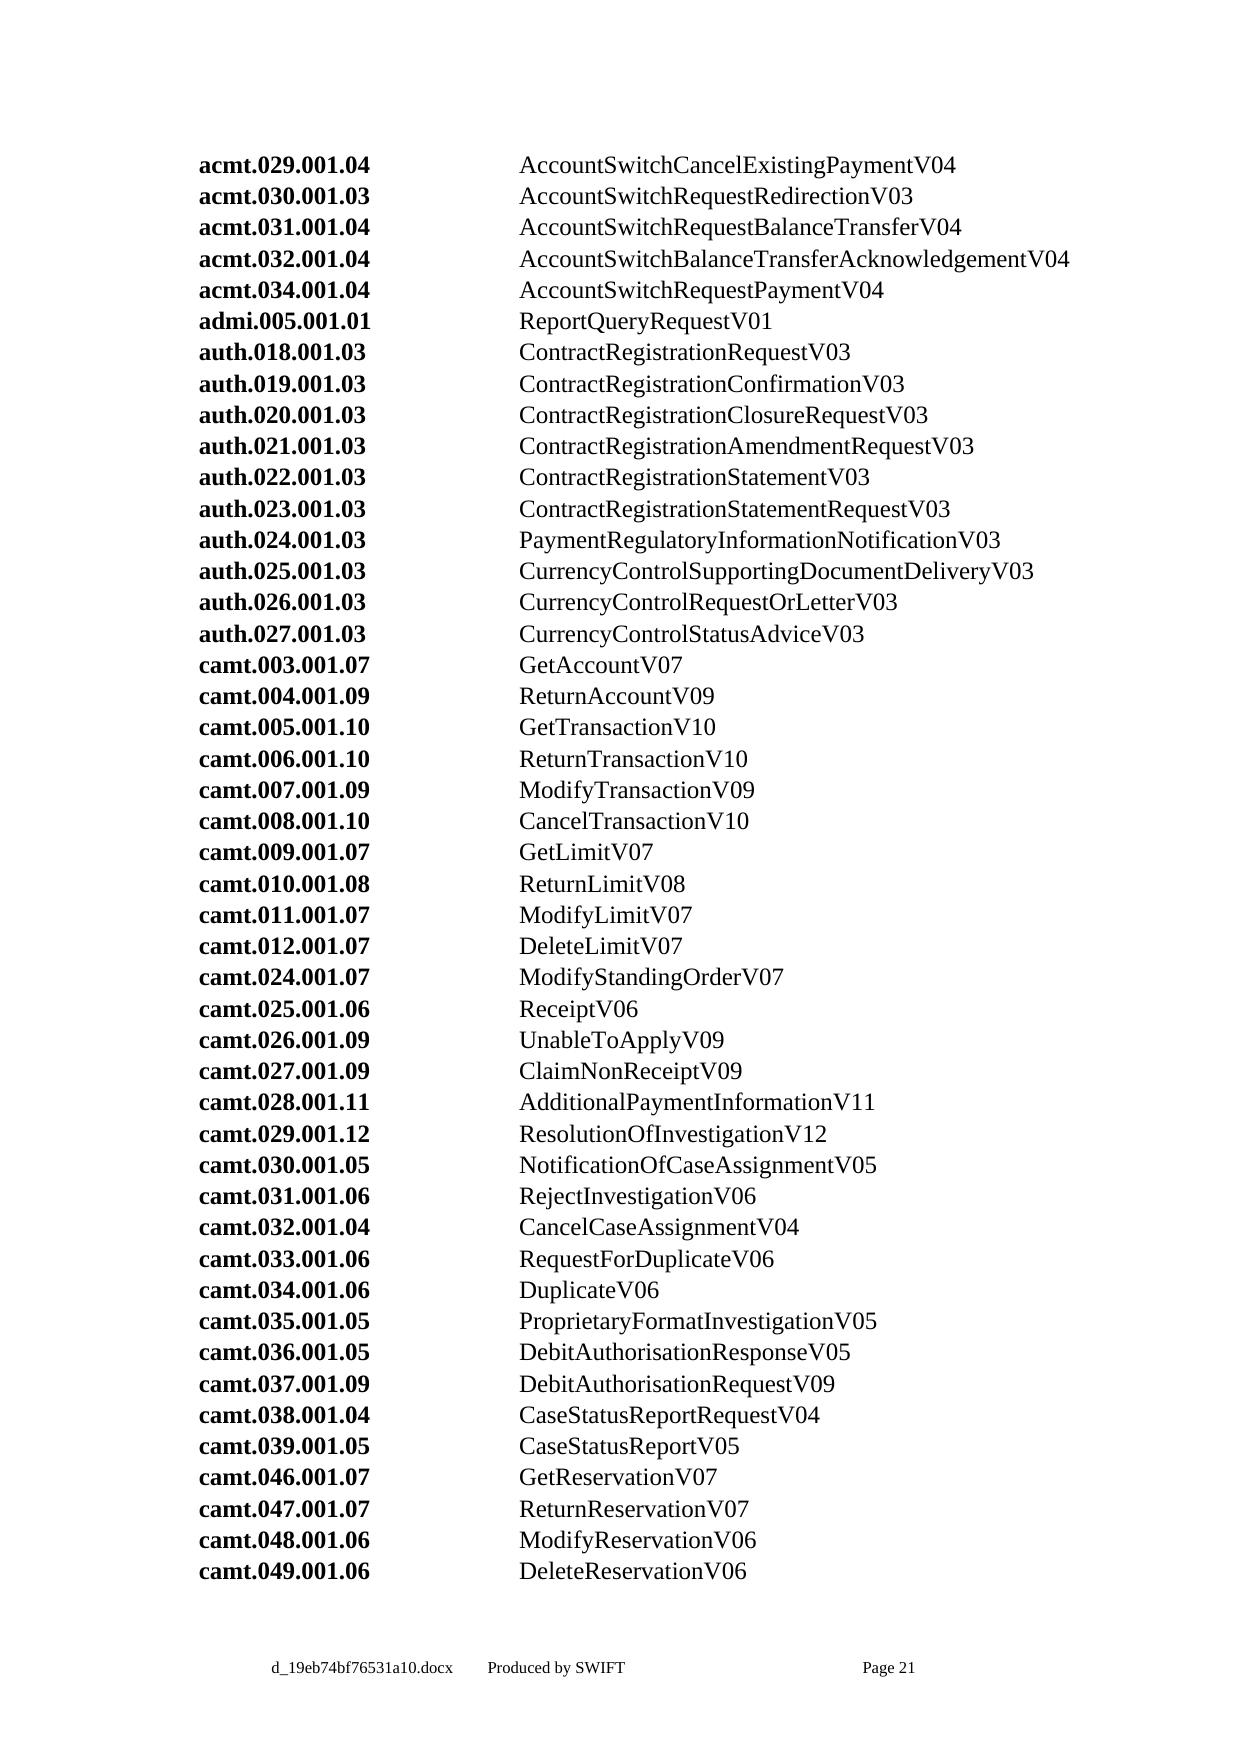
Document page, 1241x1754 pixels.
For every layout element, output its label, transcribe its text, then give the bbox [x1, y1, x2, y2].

table_cell auth.026.001.03 [187, 588, 508, 619]
table_cell DeleteReservationV06 [508, 1556, 1173, 1587]
table_cell auth.027.001.03 [187, 619, 508, 650]
table_cell ContractRegistrationAmendmentRequestV03 [508, 431, 1173, 462]
table_cell AccountSwitchRequestBalanceTransferV04 [508, 213, 1173, 244]
table_cell AccountSwitchRequestPaymentV04 [508, 275, 1173, 306]
table_cell auth.020.001.03 [187, 400, 508, 431]
table_cell CurrencyControlRequestOrLetterV03 [508, 588, 1173, 619]
table_cell GetLimitV07 [508, 838, 1173, 869]
table_cell camt.037.001.09 [187, 1369, 508, 1400]
table_cell DebitAuthorisationResponseV05 [508, 1338, 1173, 1369]
table_cell CaseStatusReportV05 [508, 1431, 1173, 1462]
table_cell AdditionalPaymentInformationV11 [508, 1088, 1173, 1119]
table_cell CaseStatusReportRequestV04 [508, 1400, 1173, 1431]
table_cell camt.027.001.09 [187, 1056, 508, 1087]
table_cell camt.035.001.05 [187, 1306, 508, 1337]
table_cell camt.026.001.09 [187, 1025, 508, 1056]
table_cell PaymentRegulatoryInformationNotificationV03 [508, 525, 1173, 556]
table_cell ReportQueryRequestV01 [508, 306, 1173, 337]
table_cell camt.011.001.07 [187, 900, 508, 931]
table_cell ProprietaryFormatInvestigationV05 [508, 1306, 1173, 1337]
table_cell DebitAuthorisationRequestV09 [508, 1369, 1173, 1400]
table_cell AccountSwitchCancelExistingPaymentV04 [508, 150, 1173, 181]
table_cell camt.046.001.07 [187, 1463, 508, 1494]
table_cell ClaimNonReceiptV09 [508, 1056, 1173, 1087]
table_cell CurrencyControlSupportingDocumentDeliveryV03 [508, 556, 1173, 587]
table_cell camt.024.001.07 [187, 963, 508, 994]
table_cell ModifyTransactionV09 [508, 775, 1173, 806]
table_cell camt.010.001.08 [187, 869, 508, 900]
table_cell acmt.034.001.04 [187, 275, 508, 306]
table_cell ReturnLimitV08 [508, 869, 1173, 900]
table_cell ContractRegistrationClosureRequestV03 [508, 400, 1173, 431]
table_cell NotificationOfCaseAssignmentV05 [508, 1150, 1173, 1181]
table_cell GetAccountV07 [508, 650, 1173, 681]
table_cell auth.024.001.03 [187, 525, 508, 556]
table_cell ReceiptV06 [508, 994, 1173, 1025]
table_cell ResolutionOfInvestigationV12 [508, 1119, 1173, 1150]
table_cell auth.023.001.03 [187, 494, 508, 525]
table_cell RejectInvestigationV06 [508, 1181, 1173, 1212]
table_cell camt.009.001.07 [187, 838, 508, 869]
table_cell ModifyLimitV07 [508, 900, 1173, 931]
table_cell auth.025.001.03 [187, 556, 508, 587]
table_cell auth.018.001.03 [187, 338, 508, 369]
table_cell ContractRegistrationRequestV03 [508, 338, 1173, 369]
table_cell acmt.032.001.04 [187, 244, 508, 275]
table_cell camt.038.001.04 [187, 1400, 508, 1431]
table_cell DuplicateV06 [508, 1275, 1173, 1306]
table_cell acmt.029.001.04 [187, 150, 508, 181]
table_cell camt.049.001.06 [187, 1556, 508, 1587]
table_cell camt.030.001.05 [187, 1150, 508, 1181]
table_cell CurrencyControlStatusAdviceV03 [508, 619, 1173, 650]
table_cell admi.005.001.01 [187, 306, 508, 337]
table_cell camt.031.001.06 [187, 1181, 508, 1212]
table_cell CancelCaseAssignmentV04 [508, 1213, 1173, 1244]
table_cell DeleteLimitV07 [508, 931, 1173, 962]
table_cell camt.025.001.06 [187, 994, 508, 1025]
table_cell camt.028.001.11 [187, 1088, 508, 1119]
table_cell ReturnTransactionV10 [508, 744, 1173, 775]
table_cell camt.008.001.10 [187, 806, 508, 837]
table_cell camt.012.001.07 [187, 931, 508, 962]
table_cell camt.006.001.10 [187, 744, 508, 775]
table_cell camt.032.001.04 [187, 1213, 508, 1244]
table_cell auth.022.001.03 [187, 463, 508, 494]
table_cell camt.004.001.09 [187, 681, 508, 712]
table_cell camt.047.001.07 [187, 1494, 508, 1525]
table_cell ContractRegistrationStatementRequestV03 [508, 494, 1173, 525]
table_cell camt.003.001.07 [187, 650, 508, 681]
table_cell camt.033.001.06 [187, 1244, 508, 1275]
table_cell ContractRegistrationConfirmationV03 [508, 369, 1173, 400]
table_cell acmt.031.001.04 [187, 213, 508, 244]
table_cell camt.029.001.12 [187, 1119, 508, 1150]
table_cell UnableToApplyV09 [508, 1025, 1173, 1056]
table_cell AccountSwitchBalanceTransferAcknowledgementV04 [508, 244, 1173, 275]
table_cell AccountSwitchRequestRedirectionV03 [508, 181, 1173, 212]
table_cell ReturnAccountV09 [508, 681, 1173, 712]
table_cell auth.021.001.03 [187, 431, 508, 462]
table_cell camt.036.001.05 [187, 1338, 508, 1369]
table_cell acmt.030.001.03 [187, 181, 508, 212]
table_cell camt.005.001.10 [187, 713, 508, 744]
table_cell GetReservationV07 [508, 1463, 1173, 1494]
table_cell RequestForDuplicateV06 [508, 1244, 1173, 1275]
table_cell camt.039.001.05 [187, 1431, 508, 1462]
table_cell ModifyStandingOrderV07 [508, 963, 1173, 994]
table_cell CancelTransactionV10 [508, 806, 1173, 837]
table_cell ModifyReservationV06 [508, 1525, 1173, 1556]
table_cell ReturnReservationV07 [508, 1494, 1173, 1525]
table_cell ContractRegistrationStatementV03 [508, 463, 1173, 494]
table_cell camt.007.001.09 [187, 775, 508, 806]
table_cell camt.048.001.06 [187, 1525, 508, 1556]
table_cell GetTransactionV10 [508, 713, 1173, 744]
table_cell auth.019.001.03 [187, 369, 508, 400]
table_cell camt.034.001.06 [187, 1275, 508, 1306]
